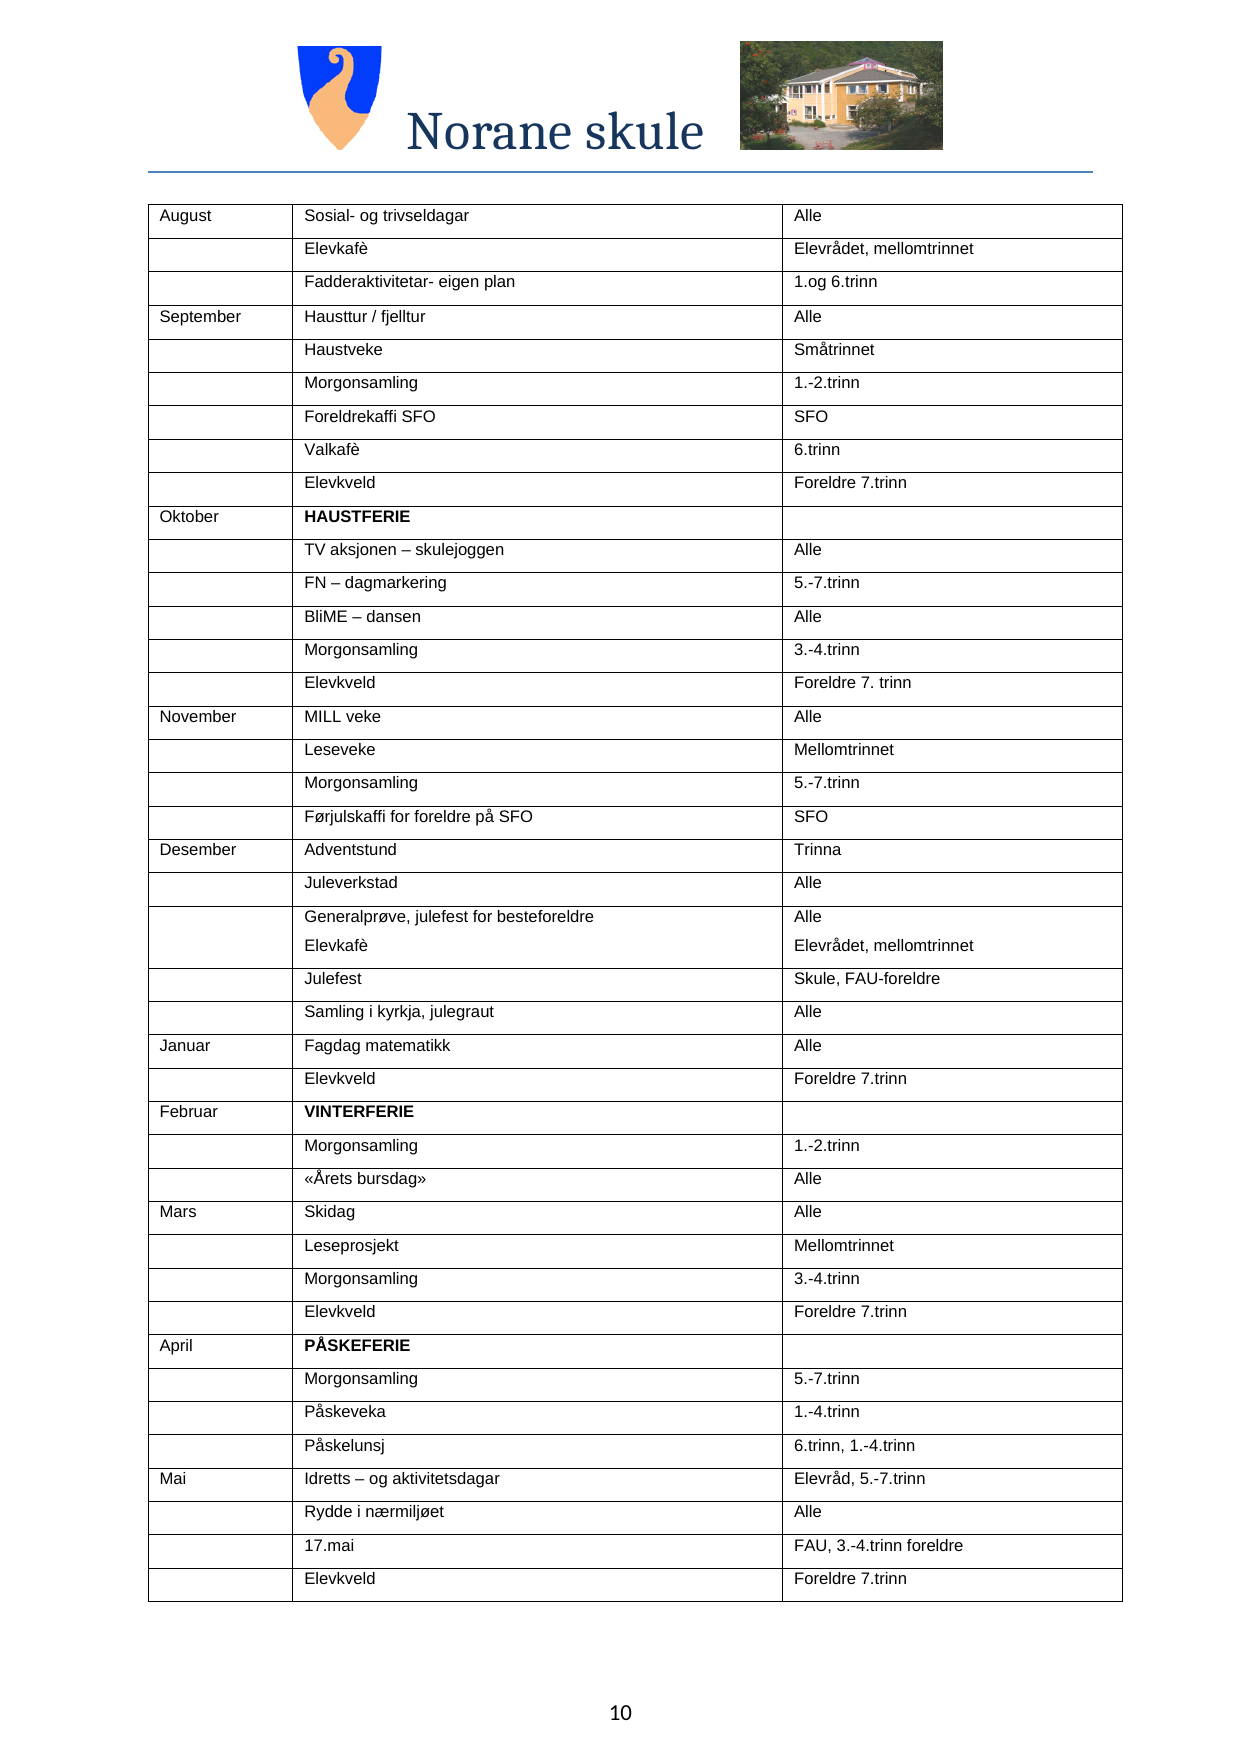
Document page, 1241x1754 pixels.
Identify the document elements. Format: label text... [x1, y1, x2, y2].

table_cell Alle [783, 306, 1122, 339]
table_cell Mai [149, 1469, 292, 1501]
table_cell Morgonsamling [293, 1269, 782, 1301]
table_cell [149, 1002, 292, 1034]
table_cell [149, 1302, 292, 1334]
table_cell [149, 440, 292, 472]
table_cell [149, 1569, 292, 1601]
table_cell [149, 773, 292, 806]
table_cell [149, 1369, 292, 1401]
table_cell [149, 740, 292, 772]
table_cell Julefest [293, 969, 782, 1001]
table_cell Foreldre 7.trinn [783, 1069, 1122, 1101]
table_cell 1.-4.trinn [783, 1402, 1122, 1434]
table_cell Elevkveld [293, 1069, 782, 1101]
table_cell April [149, 1335, 292, 1368]
table_cell Februar [149, 1102, 292, 1134]
table_cell VINTERFERIE [293, 1102, 782, 1134]
table_cell Mars [149, 1202, 292, 1234]
table_cell PÅSKEFERIE [293, 1335, 782, 1368]
table_cell Desember [149, 840, 292, 872]
table_cell Elevkveld [293, 473, 782, 506]
table_cell «Årets bursdag» [293, 1169, 782, 1201]
table_cell Morgonsamling [293, 773, 782, 806]
table_cell Foreldrekaffi SFO [293, 406, 782, 439]
table_cell [149, 1069, 292, 1101]
table_cell Morgonsamling [293, 640, 782, 672]
table_cell 3.-4.trinn [783, 640, 1122, 672]
table_cell Morgonsamling [293, 373, 782, 405]
table_cell [783, 1102, 1122, 1134]
table_cell Elevkafè [293, 239, 782, 271]
table_cell November [149, 707, 292, 739]
table_cell [149, 907, 292, 968]
table_cell Elevråd, 5.-7.trinn [783, 1469, 1122, 1501]
table_cell Samling i kyrkja, julegraut [293, 1002, 782, 1034]
table_cell Elevkveld [293, 1302, 782, 1334]
table_cell Alle [783, 540, 1122, 572]
table_cell [149, 272, 292, 305]
table_cell Påskeveka [293, 1402, 782, 1434]
table_cell Alle [783, 607, 1122, 639]
table_cell [149, 1135, 292, 1168]
table_cell BliME – dansen [293, 607, 782, 639]
table_cell Påskelunsj [293, 1435, 782, 1468]
table_cell 1.og 6.trinn [783, 272, 1122, 305]
table_cell HAUSTFERIE [293, 507, 782, 539]
table_cell 1.-2.trinn [783, 373, 1122, 405]
table_cell [149, 1502, 292, 1534]
table_cell Mellomtrinnet [783, 1235, 1122, 1268]
table_cell Leseprosjekt [293, 1235, 782, 1268]
table_cell Foreldre 7. trinn [783, 673, 1122, 706]
table_cell 5.-7.trinn [783, 1369, 1122, 1401]
table_cell September [149, 306, 292, 339]
table_cell SFO [783, 807, 1122, 839]
table_cell Morgonsamling [293, 1369, 782, 1401]
table_cell Førjulskaffi for foreldre på SFO [293, 807, 782, 839]
table_cell [149, 406, 292, 439]
table_cell FN – dagmarkering [293, 573, 782, 606]
table_cell [149, 373, 292, 405]
table_cell Alle [783, 1002, 1122, 1034]
table_cell FAU, 3.-4.trinn foreldre [783, 1535, 1122, 1568]
table_cell Alle [783, 873, 1122, 906]
table_cell Foreldre 7.trinn [783, 1302, 1122, 1334]
table_cell [149, 540, 292, 572]
table_cell Trinna [783, 840, 1122, 872]
table_cell Alle [783, 1035, 1122, 1068]
table_cell Alle [783, 707, 1122, 739]
table_cell 1.-2.trinn [783, 1135, 1122, 1168]
table_cell [149, 969, 292, 1001]
table_cell [149, 340, 292, 372]
table_cell [149, 1402, 292, 1434]
table_cell [149, 607, 292, 639]
table_cell Hausttur / fjelltur [293, 306, 782, 339]
picture [297, 46, 382, 150]
table_cell MILL veke [293, 707, 782, 739]
table_cell Alle [783, 1169, 1122, 1201]
table_cell SFO [783, 406, 1122, 439]
table_cell 5.-7.trinn [783, 773, 1122, 806]
table_cell Fagdag matematikk [293, 1035, 782, 1068]
table_cell Juleverkstad [293, 873, 782, 906]
table_cell Elevkveld [293, 673, 782, 706]
table_cell [783, 1335, 1122, 1368]
table_cell Idretts – og aktivitetsdagar [293, 1469, 782, 1501]
table_cell [149, 239, 292, 271]
table_cell Morgonsamling [293, 1135, 782, 1168]
table_cell Elevkveld [293, 1569, 782, 1601]
table_cell 17.mai [293, 1535, 782, 1568]
table_cell Foreldre 7.trinn [783, 473, 1122, 506]
table_cell Oktober [149, 507, 292, 539]
table_cell [149, 1169, 292, 1201]
table_cell Alle [783, 1502, 1122, 1534]
table_cell Januar [149, 1035, 292, 1068]
table_cell [149, 1269, 292, 1301]
table_cell Skidag [293, 1202, 782, 1234]
table_cell Småtrinnet [783, 340, 1122, 372]
table_cell Generalprøve, julefest for besteforeldre Elevkafè [293, 907, 782, 968]
table_cell [783, 507, 1122, 539]
table_cell 6.trinn [783, 440, 1122, 472]
table_cell 6.trinn, 1.-4.trinn [783, 1435, 1122, 1468]
table_cell [149, 673, 292, 706]
table_cell [149, 1235, 292, 1268]
table_cell Elevrådet, mellomtrinnet [783, 239, 1122, 271]
table_cell Mellomtrinnet [783, 740, 1122, 772]
table_cell TV aksjonen – skulejoggen [293, 540, 782, 572]
table_cell Valkafè [293, 440, 782, 472]
table_cell 3.-4.trinn [783, 1269, 1122, 1301]
table_cell Leseveke [293, 740, 782, 772]
table_cell [149, 640, 292, 672]
table_cell Fadderaktivitetar- eigen plan [293, 272, 782, 305]
table_cell Haustveke [293, 340, 782, 372]
table_cell Alle [783, 205, 1122, 238]
table_cell [149, 1535, 292, 1568]
table_cell [149, 1435, 292, 1468]
table_cell August [149, 205, 292, 238]
table_cell [149, 807, 292, 839]
table_cell Rydde i nærmiljøet [293, 1502, 782, 1534]
table_cell Adventstund [293, 840, 782, 872]
table_cell [149, 473, 292, 506]
table_cell [149, 873, 292, 906]
table_cell Alle Elevrådet, mellomtrinnet [783, 907, 1122, 968]
table_cell Alle [783, 1202, 1122, 1234]
table_cell 5.-7.trinn [783, 573, 1122, 606]
table_cell [149, 573, 292, 606]
table_cell Foreldre 7.trinn [783, 1569, 1122, 1601]
table_cell Sosial- og trivseldagar [293, 205, 782, 238]
table_cell Skule, FAU-foreldre [783, 969, 1122, 1001]
